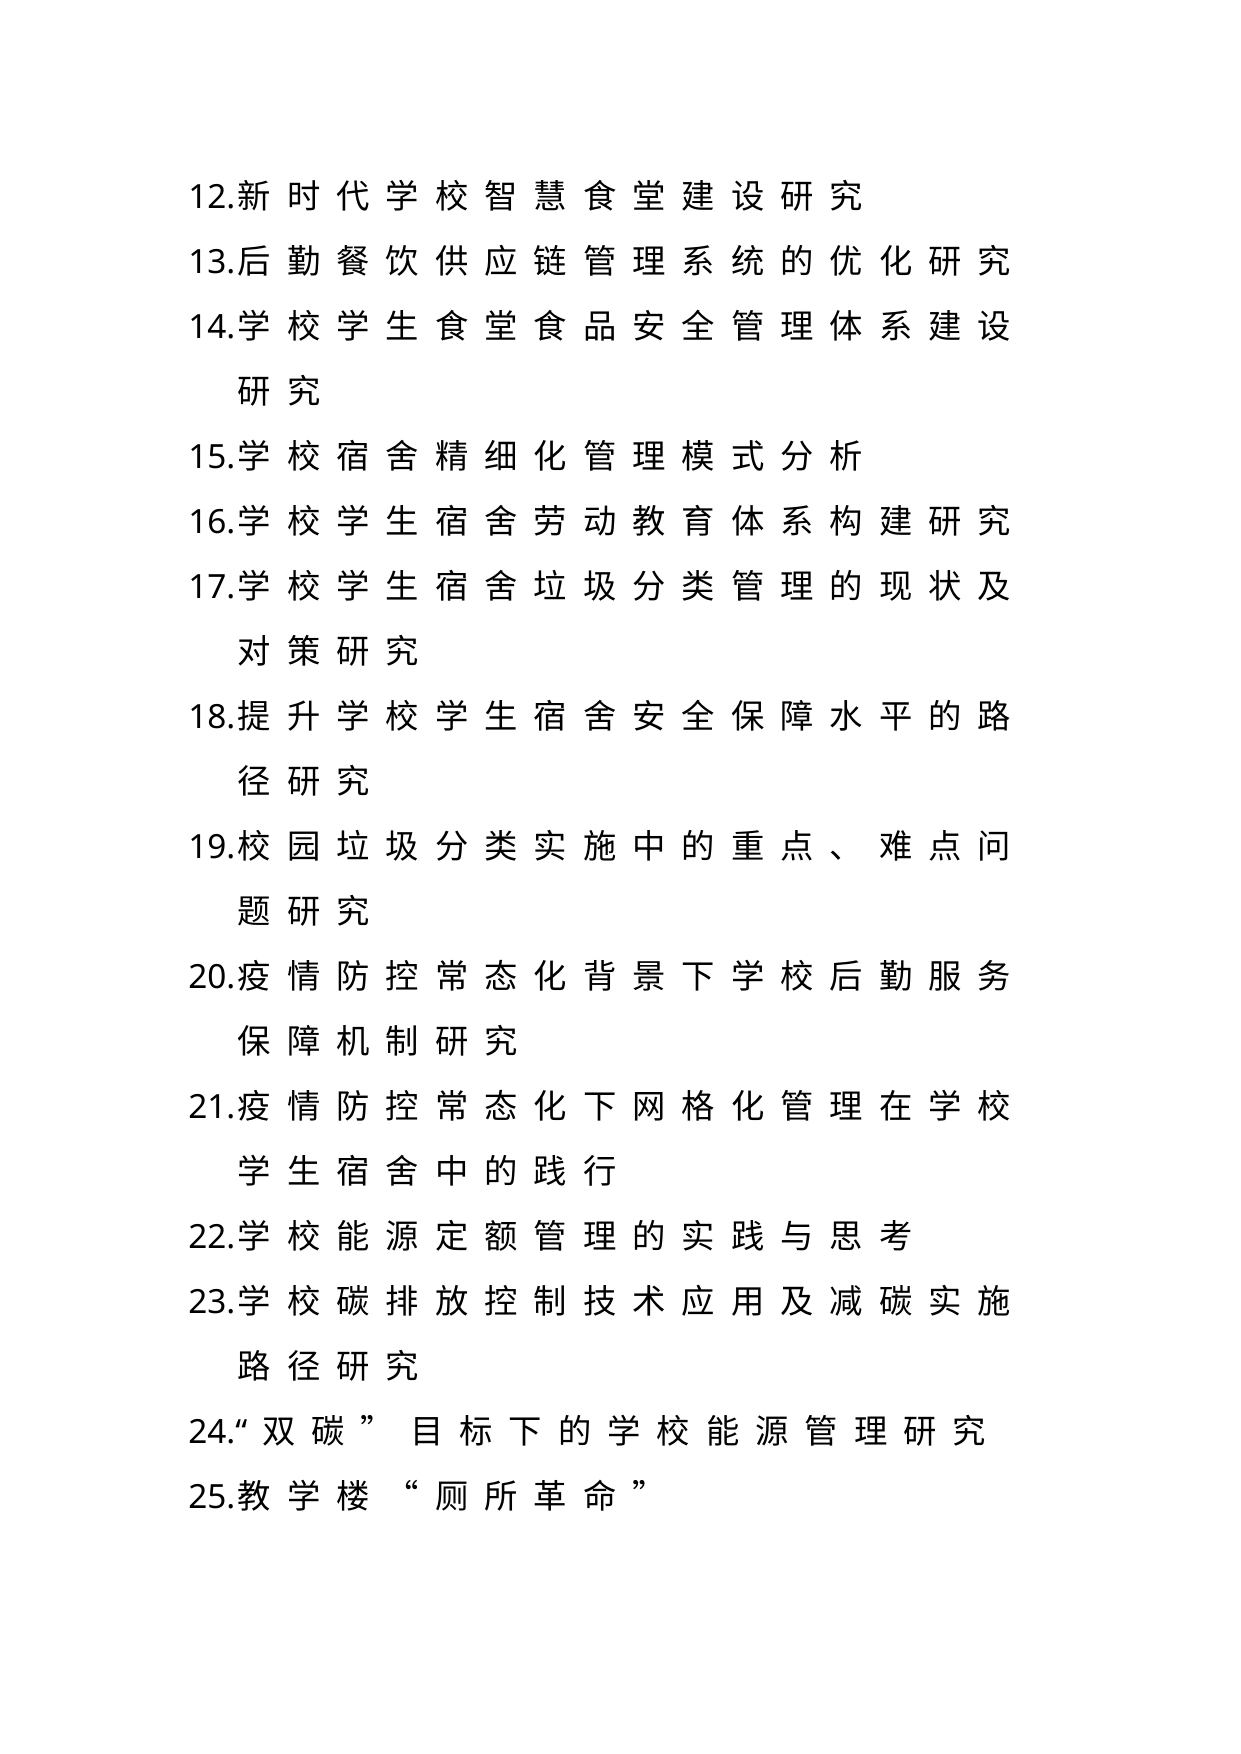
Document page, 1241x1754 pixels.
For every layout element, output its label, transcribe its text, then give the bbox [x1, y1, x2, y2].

text 24.“双碳”目标下的学校能源管理研究 [188, 1397, 1052, 1462]
text 23.学校碳排放控制技术应用及减碳实施路径研究 [188, 1267, 1052, 1397]
text 12.新时代学校智慧食堂建设研究 [188, 162, 1052, 227]
text 15.学校宿舍精细化管理模式分析 [188, 422, 1052, 487]
text 22.学校能源定额管理的实践与思考 [188, 1202, 1052, 1267]
text 20.疫情防控常态化背景下学校后勤服务保障机制研究 [188, 942, 1052, 1072]
text 14.学校学生食堂食品安全管理体系建设研究 [188, 292, 1052, 422]
text 21.疫情防控常态化下网格化管理在学校学生宿舍中的践行 [188, 1072, 1052, 1202]
text 25.教学楼“厕所革命” [188, 1462, 1052, 1527]
text 18.提升学校学生宿舍安全保障水平的路径研究 [188, 682, 1052, 812]
text 13.后勤餐饮供应链管理系统的优化研究 [188, 227, 1052, 292]
text 16.学校学生宿舍劳动教育体系构建研究 [188, 487, 1052, 552]
text 17.学校学生宿舍垃圾分类管理的现状及对策研究 [188, 552, 1052, 682]
text 19.校园垃圾分类实施中的重点、难点问题研究 [188, 812, 1052, 942]
